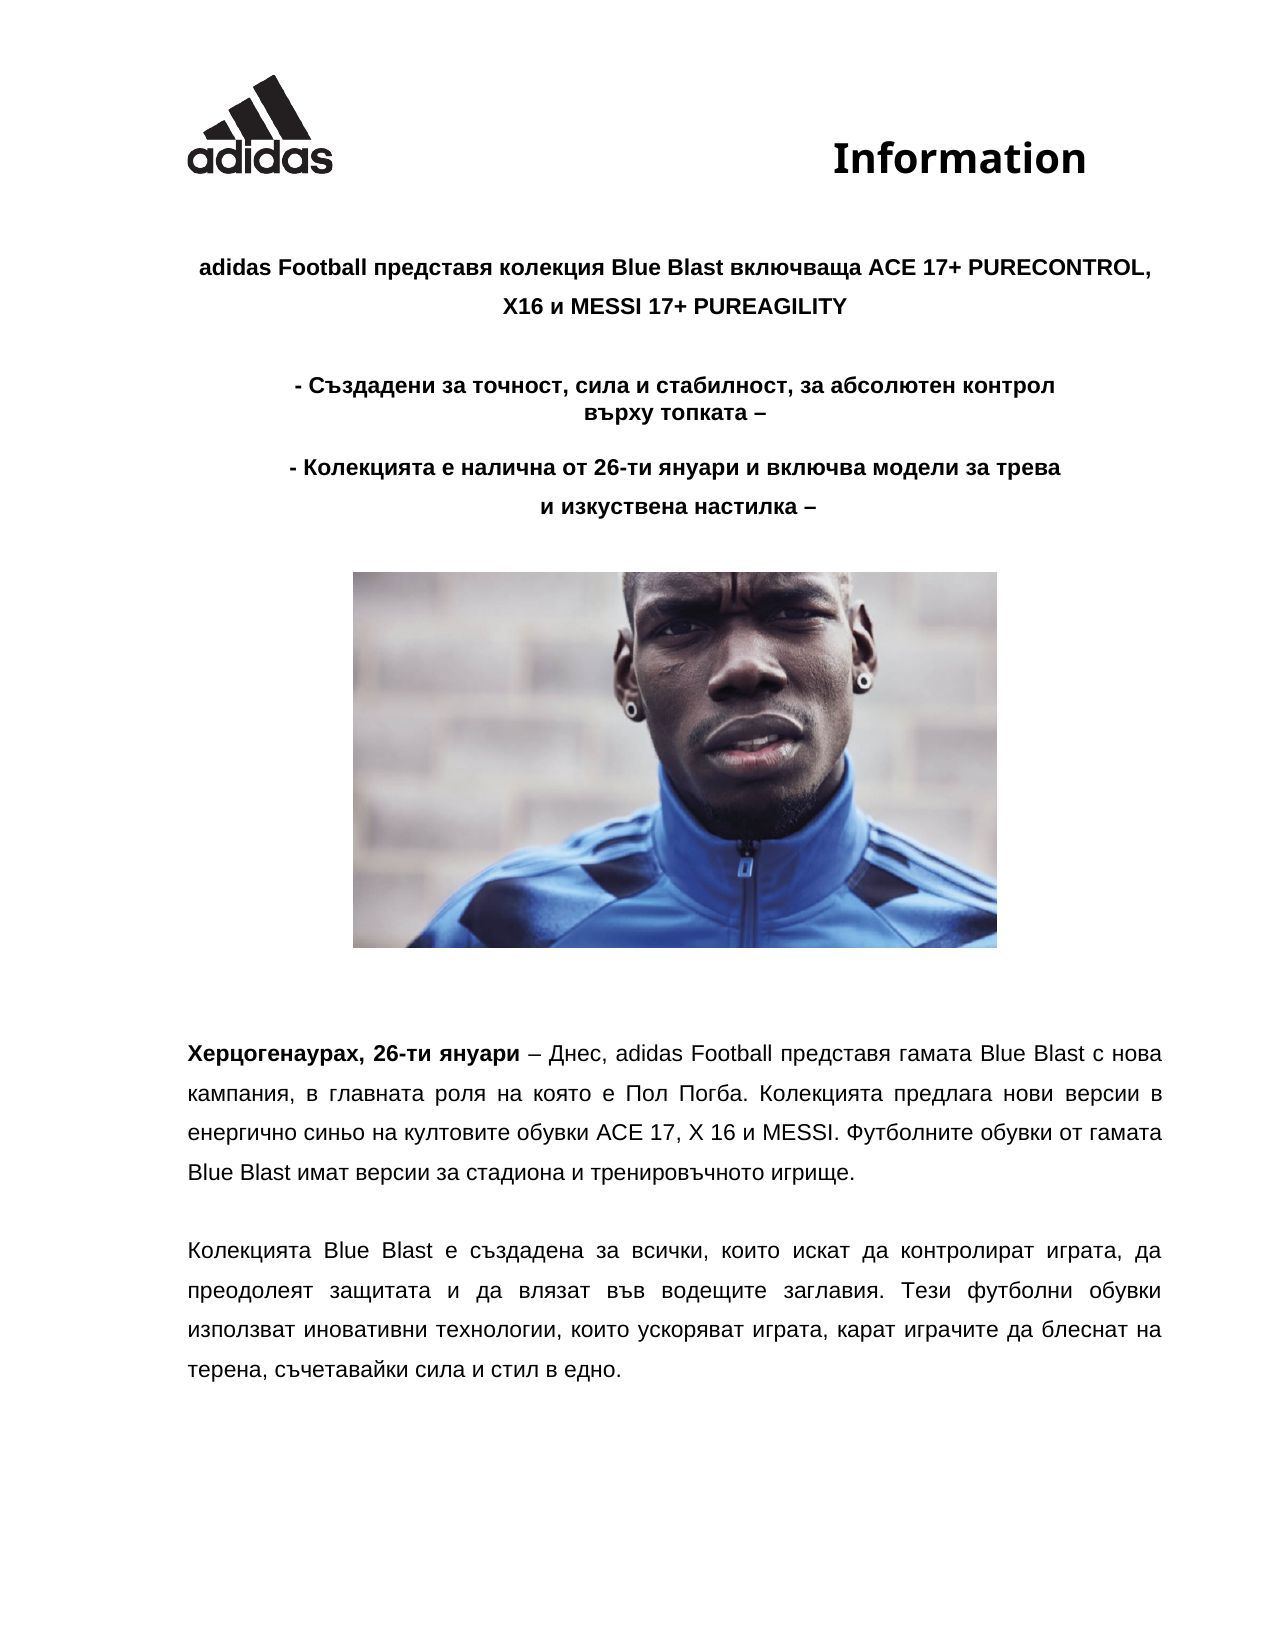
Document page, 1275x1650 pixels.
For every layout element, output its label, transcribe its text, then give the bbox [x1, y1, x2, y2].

text X16 и MESSI 17+ PUREAGILITY [187, 293, 1162, 320]
text Колекцията Blue Blast е създадена за всички, които искат да контролират играта, да преодолеят защитата и да влязат във водещите заглавия. Тези футболни обувки използват иновативни технологии, които ускоряват играта, карат играчите да блеснат на терена, съчетавайки сила и стил в едно. [187, 1237, 1162, 1382]
text върху топката – [187, 399, 1162, 425]
text adidas Football представя колекция Blue Blast включваща ACE 17+ PURECONTROL, [187, 254, 1162, 280]
text Херцогенаурах, 26-ти януари – Днес, adidas Football представя гамата Blue Blast с нова кампания, в главната роля на която е Пол Погба. Колекцията предлага нови версии в енергично синьо на култовите обувки ACE 17, X 16 и MESSI. Футболните обувки от гамата Blue Blast имат версии за стадиона и тренировъчното игрище. [187, 1040, 1162, 1185]
picture [353, 572, 997, 948]
text - Колекцията е налична от 26-ти януари и включва модели за трева [187, 454, 1162, 480]
text и изкуствена настилка – [187, 493, 1162, 519]
text - Създадени за точност, сила и стабилност, за абсолютен контрол [187, 372, 1162, 399]
picture [187, 75, 333, 174]
